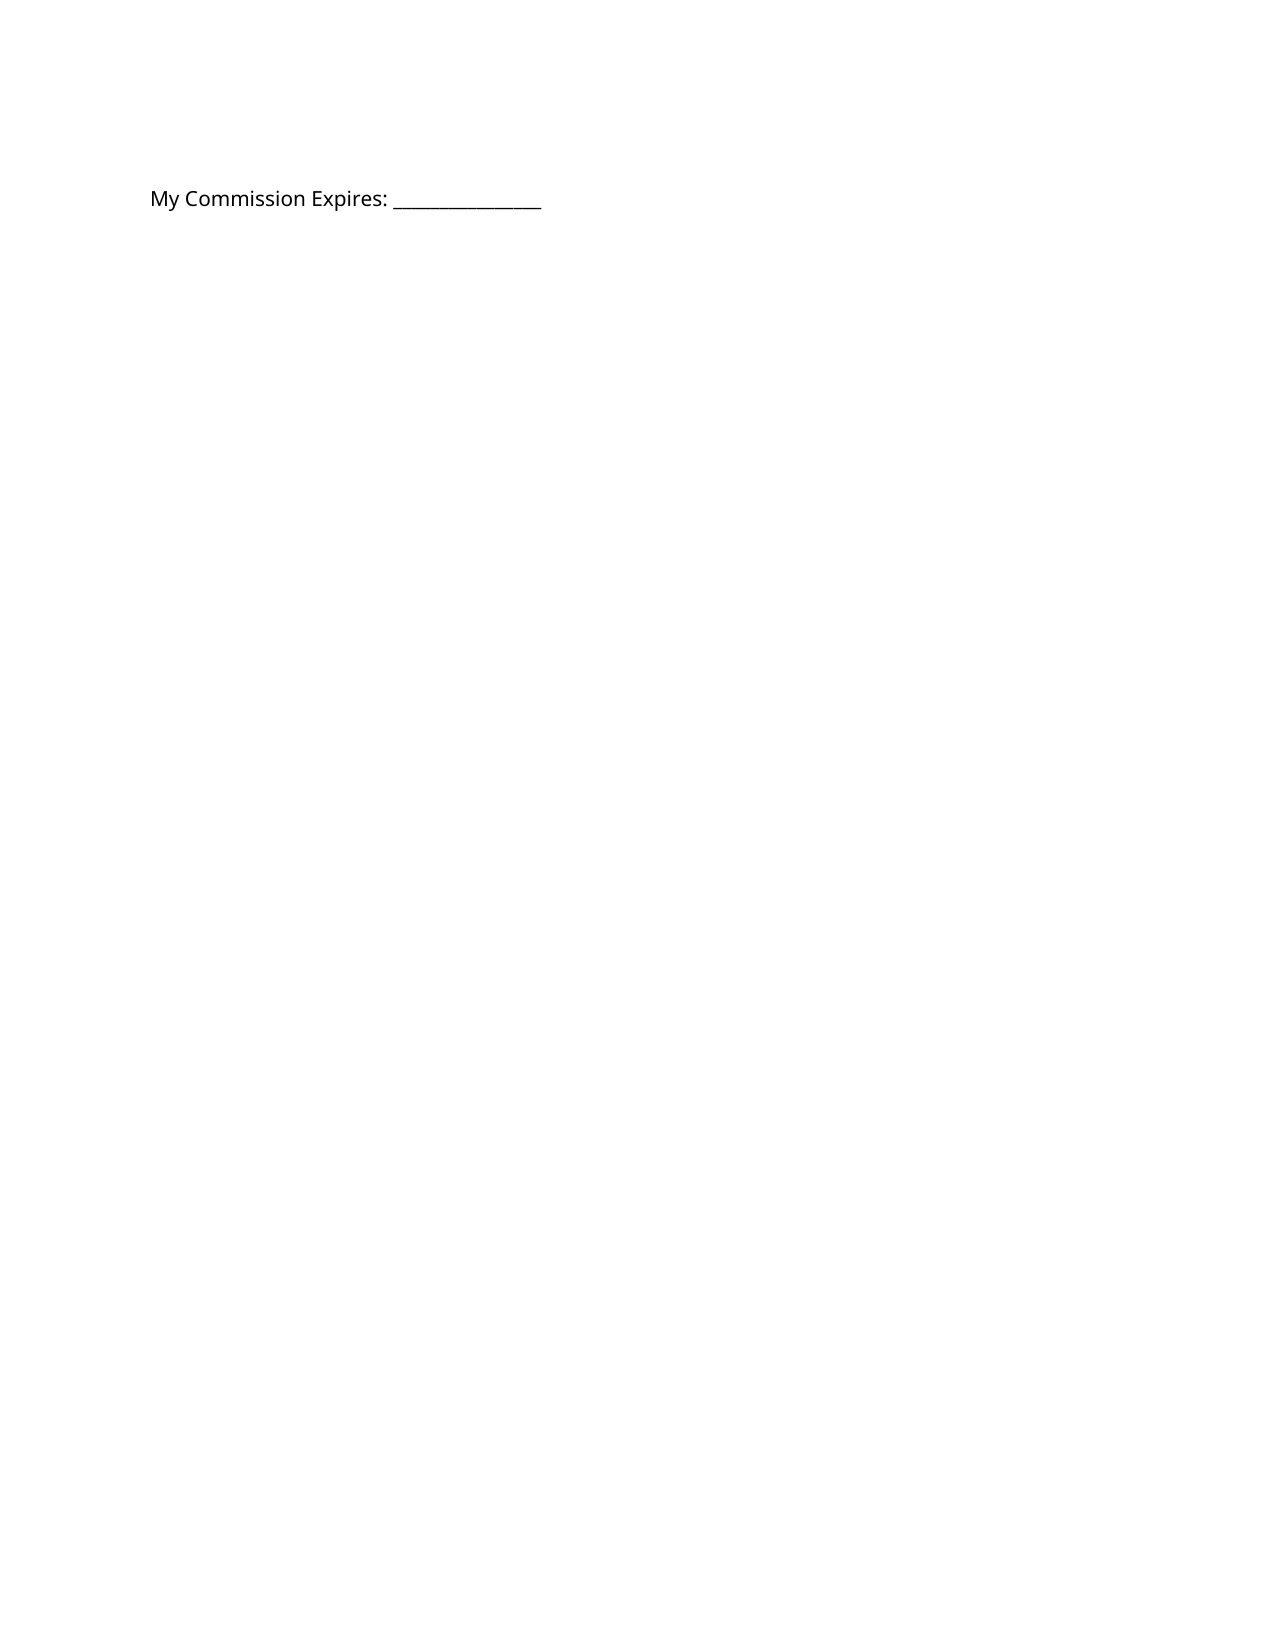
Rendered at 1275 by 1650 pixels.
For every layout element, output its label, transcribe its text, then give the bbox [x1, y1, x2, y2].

text My Commission Expires: ________________ [150, 184, 1125, 212]
